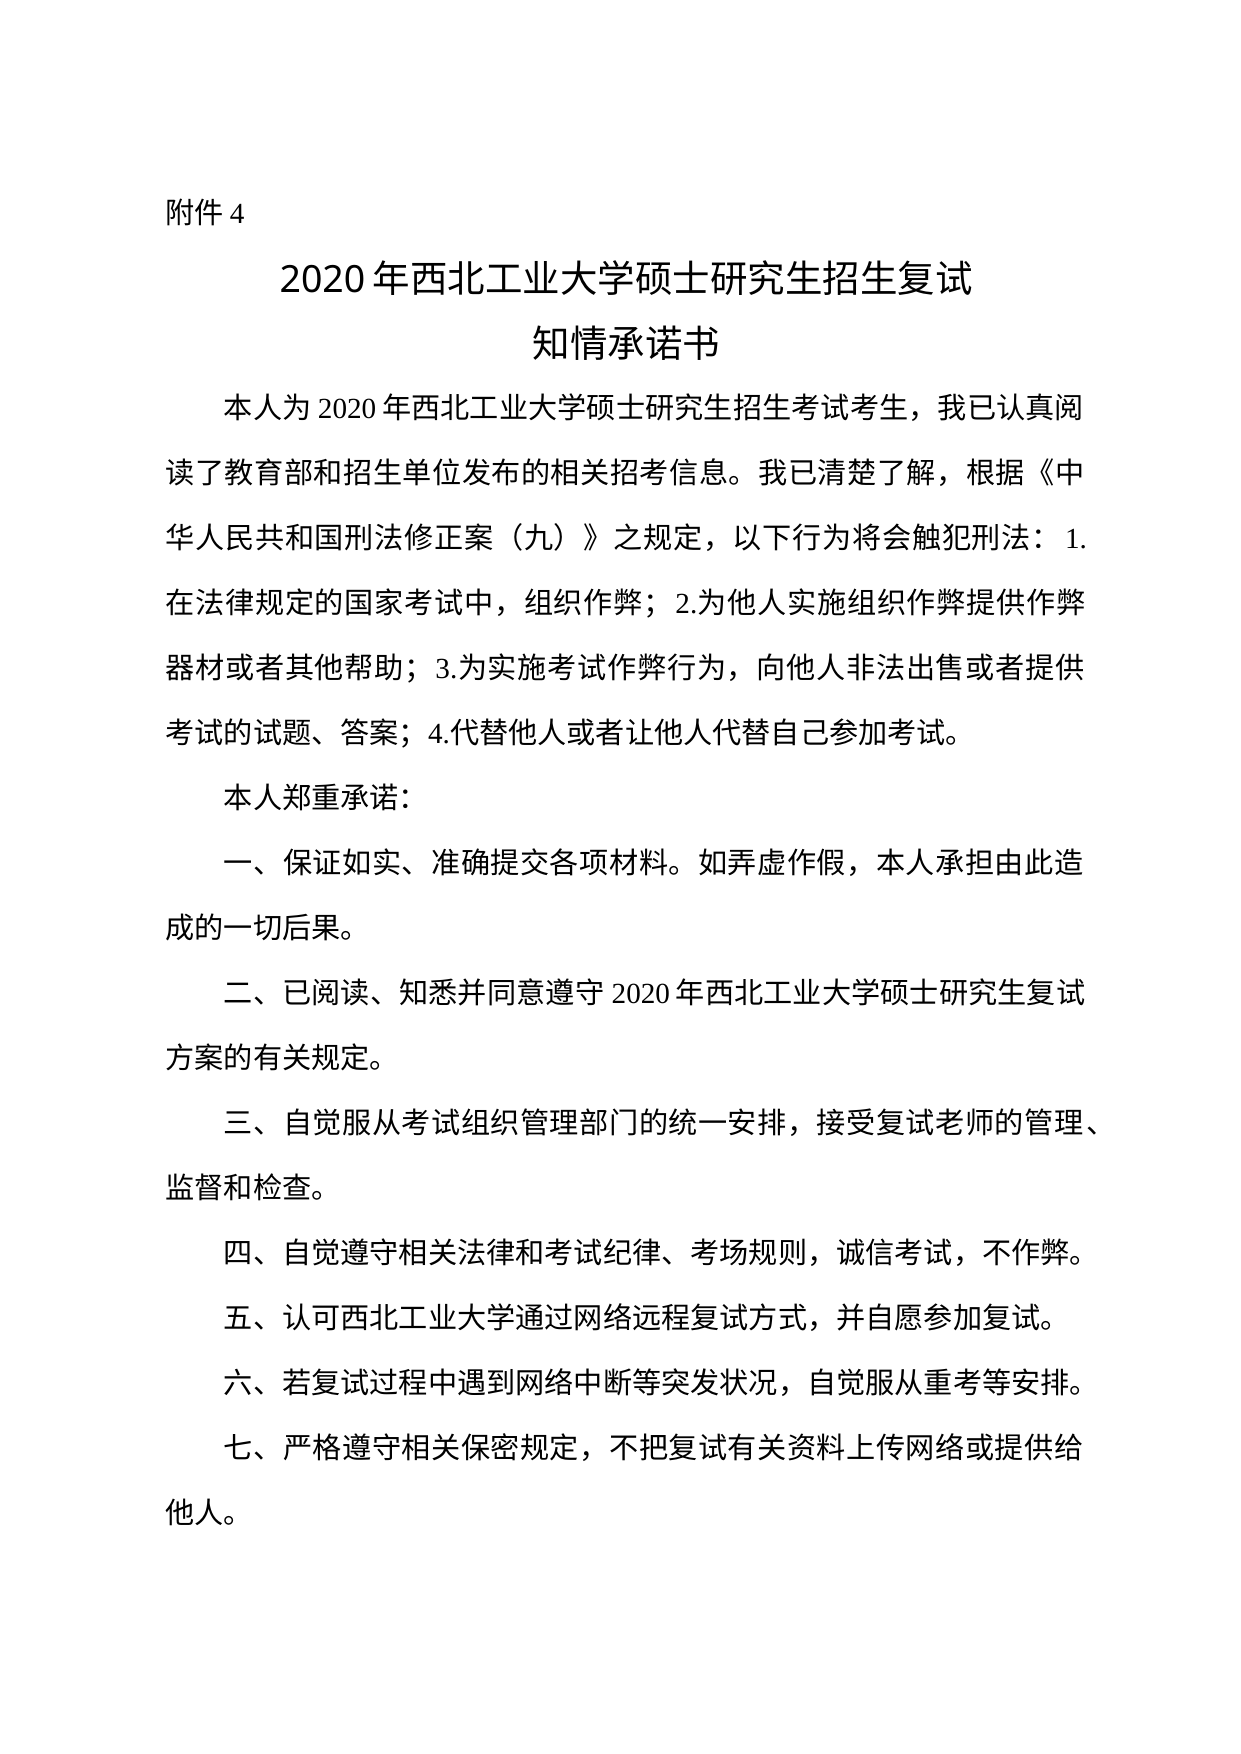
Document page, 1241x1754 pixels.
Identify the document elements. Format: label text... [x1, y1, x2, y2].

text 四、自觉遵守相关法律和考试纪律、考场规则，诚信考试，不作弊。 [165, 1218, 1087, 1283]
text 五、认可西北工业大学通过网络远程复试方式，并自愿参加复试。 [165, 1283, 1087, 1348]
text 本人为2020年西北工业大学硕士研究生招生考试考生，我已认真阅读了教育部和招生单位发布的相关招考信息。我已清楚了解，根据《中华人民共和国刑法修正案（九）》之规定，以下行为将会触犯刑法：1.在法律规定的国家考试中，组织作弊；2.为他人实施组织作弊提供作弊器材或者其他帮助；3.为实施考试作弊行为，向他人非法出售或者提供考试的试题、答案；4.代替他人或者让他人代替自己参加考试。 [165, 373, 1087, 763]
text 一、保证如实、准确提交各项材料。如弄虚作假，本人承担由此造成的一切后果。 [165, 828, 1087, 958]
text 三、自觉服从考试组织管理部门的统一安排，接受复试老师的管理、监督和检查。 [165, 1088, 1087, 1218]
text 2020年西北工业大学硕士研究生招生复试 [165, 243, 1087, 308]
text 六、若复试过程中遇到网络中断等突发状况，自觉服从重考等安排。 [165, 1348, 1087, 1413]
text 附件4 [165, 178, 1087, 243]
text 二、已阅读、知悉并同意遵守2020年西北工业大学硕士研究生复试方案的有关规定。 [165, 958, 1087, 1088]
text 知情承诺书 [165, 308, 1087, 373]
text 本人郑重承诺： [165, 763, 1087, 828]
text 七、严格遵守相关保密规定，不把复试有关资料上传网络或提供给他人。 [165, 1413, 1087, 1543]
